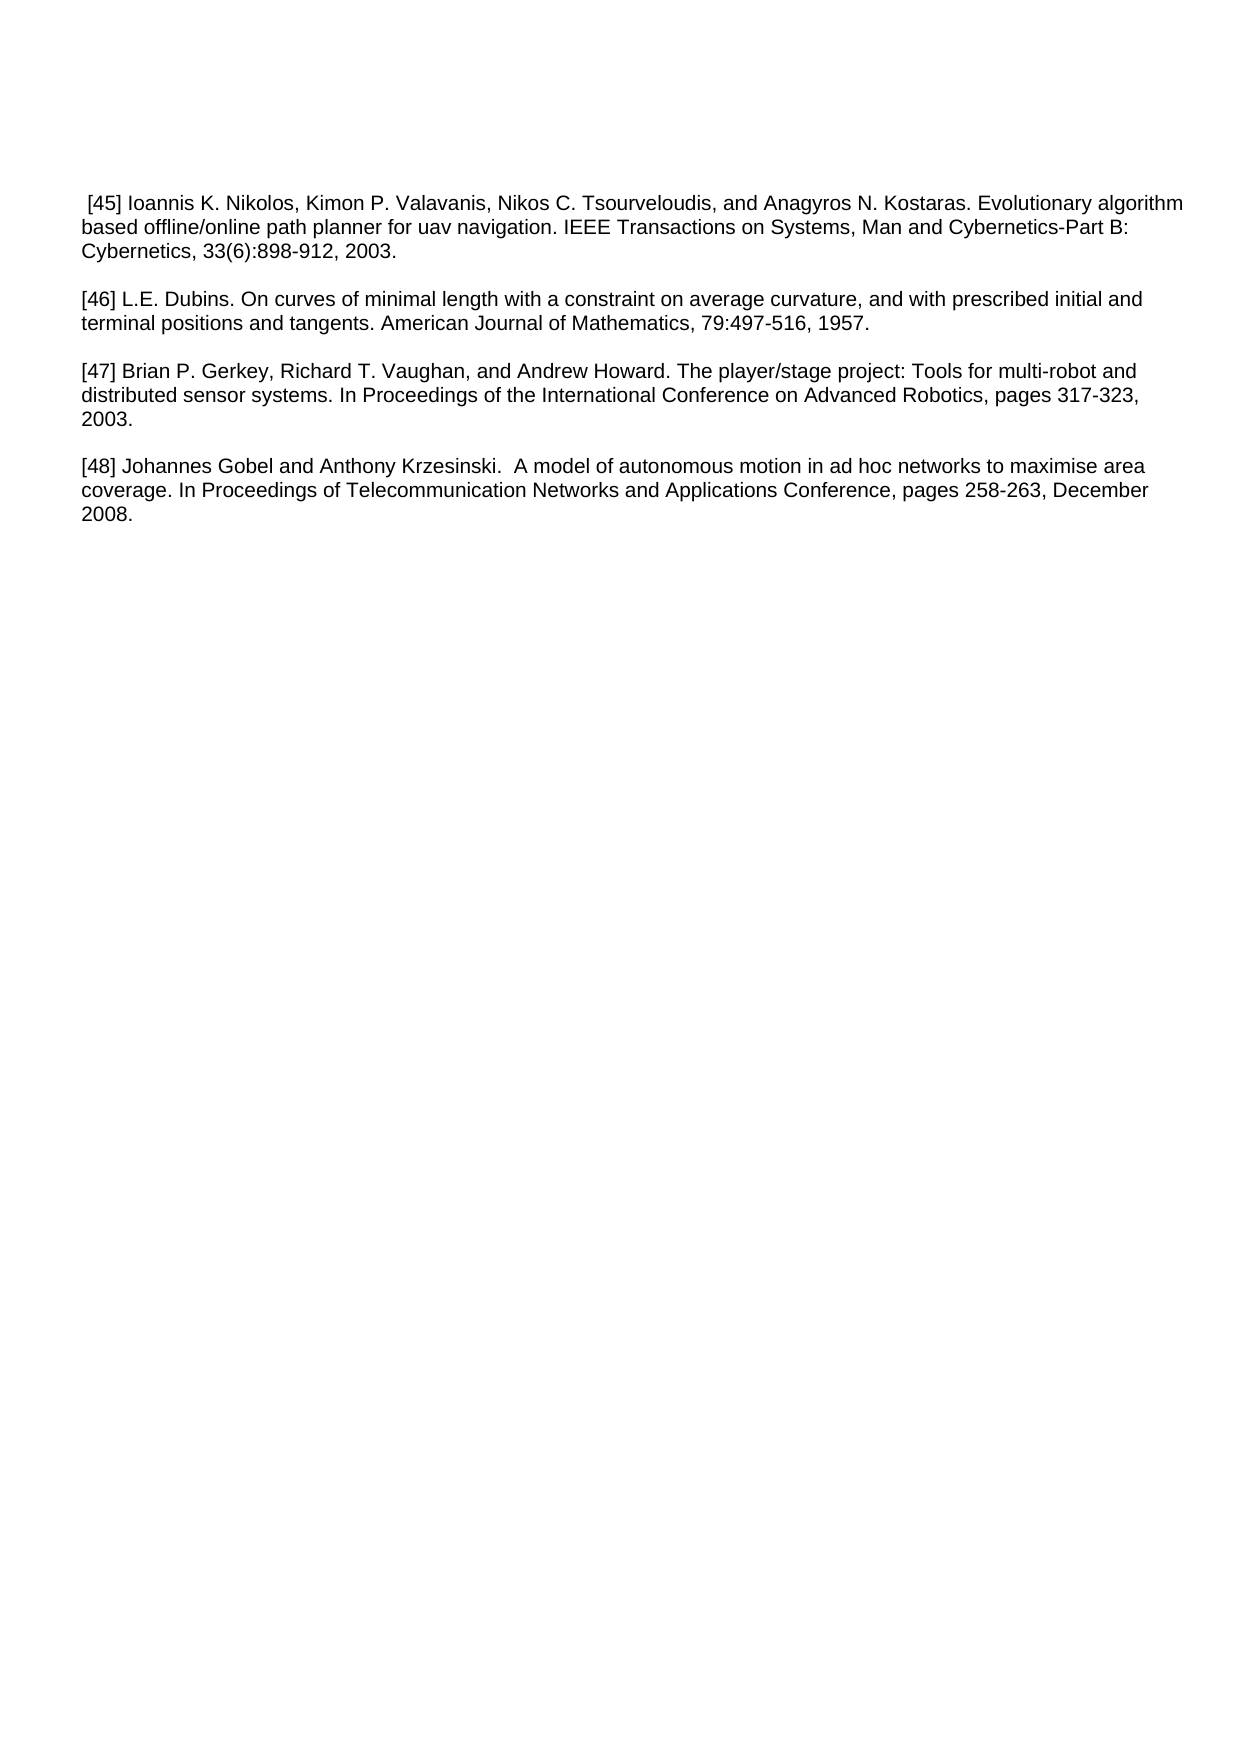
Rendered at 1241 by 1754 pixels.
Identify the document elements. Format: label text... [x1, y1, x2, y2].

text [47] Brian P. Gerkey, Richard T. Vaughan, and Andrew Howard. The player/stage project: Tools for multi-robot and distributed sensor systems. In Proceedings of the International Conference on Advanced Robotics, pages 317-323, 2003. [81, 358, 1192, 430]
text [48] Johannes Gobel and Anthony Krzesinski. A model of autonomous motion in ad hoc networks to maximise area coverage. In Proceedings of Telecommunication Networks and Applications Conference, pages 258-263, December 2008. [81, 454, 1192, 526]
text [45] Ioannis K. Nikolos, Kimon P. Valavanis, Nikos C. Tsourveloudis, and Anagyros N. Kostaras. Evolutionary algorithm based offline/online path planner for uav navigation. IEEE Transactions on Systems, Man and Cybernetics-Part B: Cybernetics, 33(6):898-912, 2003. [81, 191, 1192, 263]
text [46] L.E. Dubins. On curves of minimal length with a constraint on average curvature, and with prescribed initial and terminal positions and tangents. American Journal of Mathematics, 79:497-516, 1957. [81, 287, 1192, 334]
